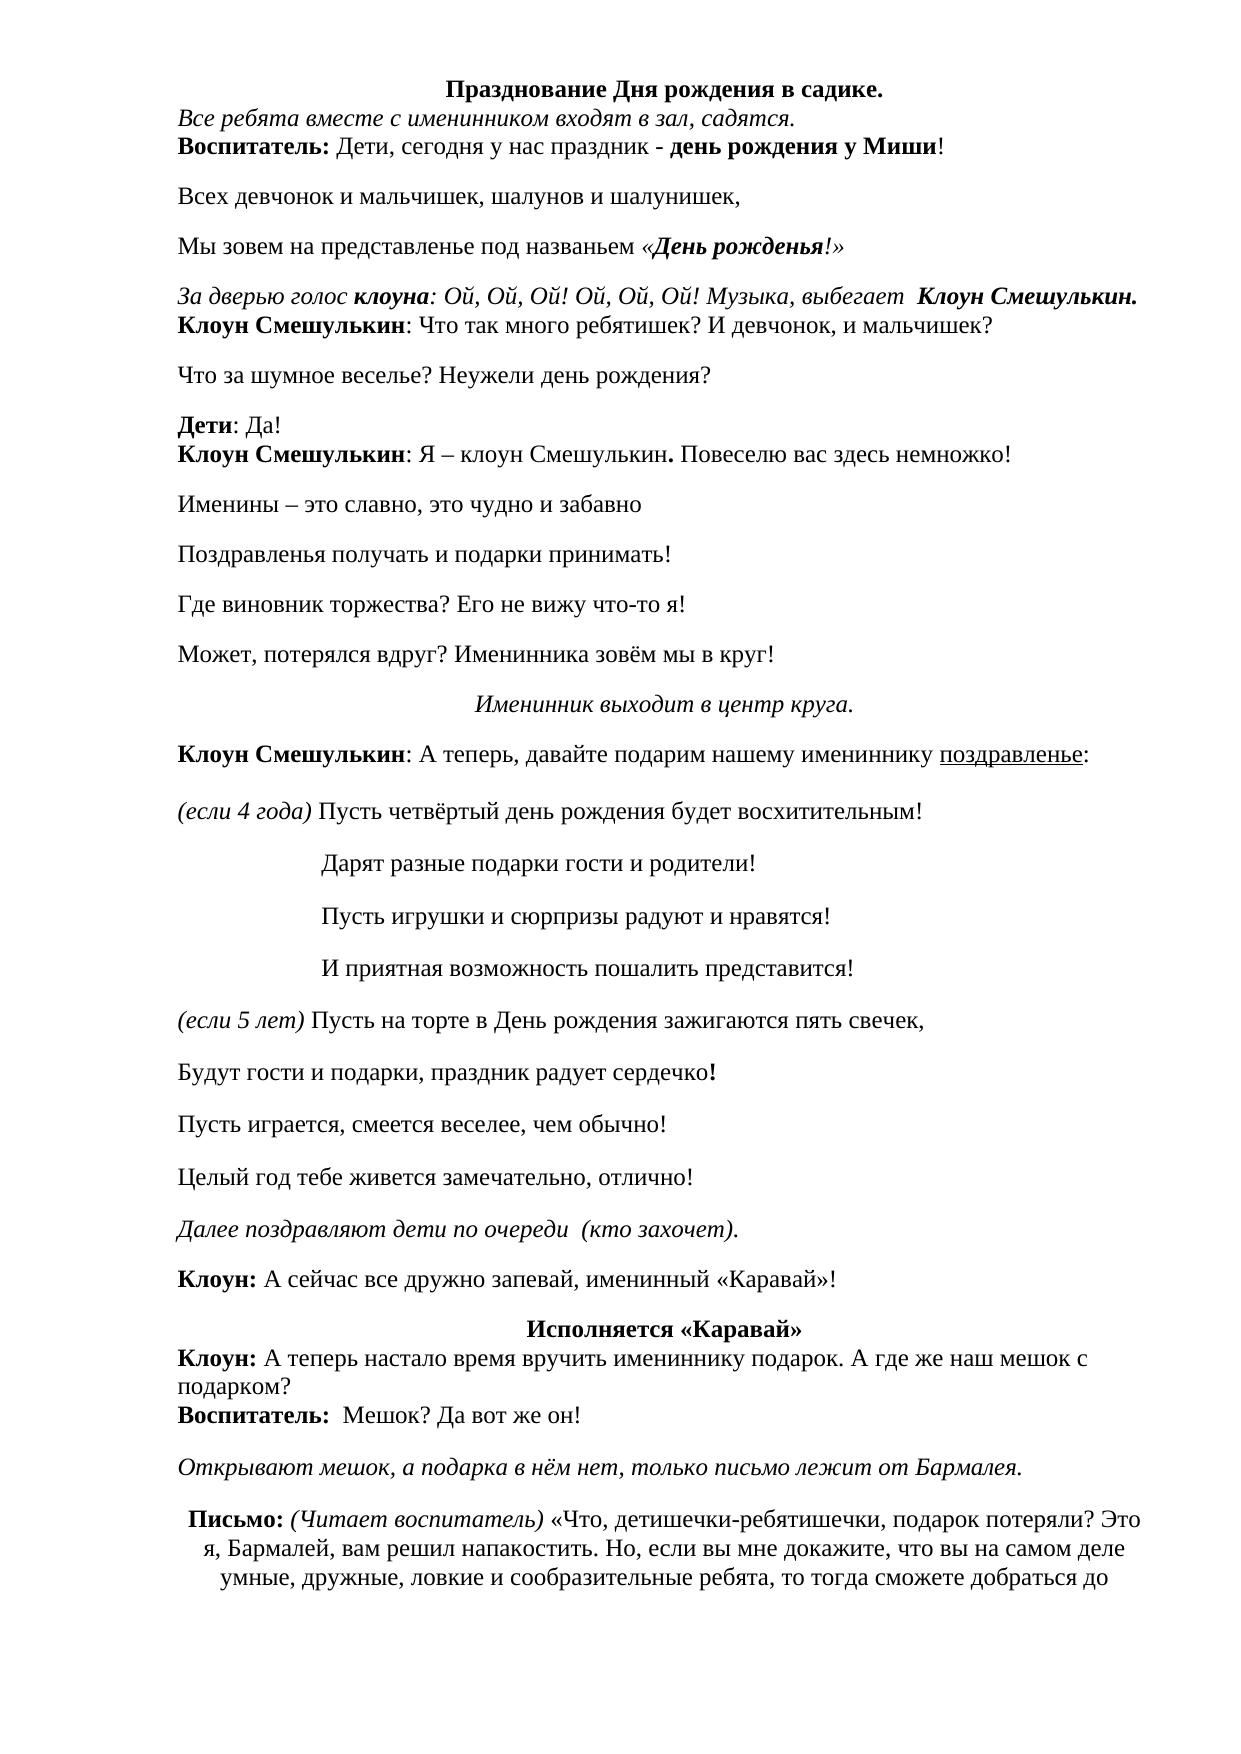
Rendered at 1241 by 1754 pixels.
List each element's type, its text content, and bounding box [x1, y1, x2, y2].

text Клоун Смешулькин: А теперь, давайте подарим нашему имениннику поздравленье: [177, 739, 1152, 768]
text Исполняется «Каравай» [177, 1314, 1152, 1343]
text Дарят разные подарки гости и родители! [177, 848, 1152, 877]
text Далее поздравляют дети по очереди (кто захочет). [177, 1214, 1152, 1243]
text Всех девчонок и мальчишек, шалунов и шалунишек, [177, 181, 1152, 210]
text Что за шумное веселье? Неужели день рождения? [177, 360, 1152, 389]
text Именинник выходит в центр круга. [177, 689, 1152, 718]
text Все ребята вместе с именинником входят в зал, садятся. [177, 103, 1152, 131]
text Клоун: А сейчас все дружно запевай, именинный «Каравай»! [177, 1264, 1152, 1293]
text Пусть игрушки и сюрпризы радуют и нравятся! [177, 901, 1152, 929]
text Клоун Смешулькин: Я – клоун Смешулькин. Повеселю вас здесь немножко! [177, 439, 1152, 468]
text Воспитатель: Мешок? Да вот же он! [177, 1400, 1152, 1429]
text Мы зовем на представленье под названьем «День рожденья!» [177, 231, 1152, 260]
text (если 4 года) Пусть четвёртый день рождения будет восхитительным! [177, 796, 1152, 825]
text Клоун: А теперь настало время вручить имениннику подарок. А где же наш мешок с подарком? [177, 1343, 1152, 1400]
text (если 5 лет) Пусть на торте в День рождения зажигаются пять свечек, [177, 1005, 1152, 1034]
text Где виновник торжества? Его не вижу что-то я! [177, 589, 1152, 618]
text Воспитатель: Дети, сегодня у нас праздник - день рождения у Миши! [177, 131, 1152, 160]
text Целый год тебе живется замечательно, отлично! [177, 1162, 1152, 1190]
text И приятная возможность пошалить представится! [177, 953, 1152, 982]
text Именины – это славно, это чудно и забавно [177, 489, 1152, 518]
text Дети: Да! [177, 410, 1152, 439]
text Клоун Смешулькин: Что так много ребятишек? И девчонок, и мальчишек? [177, 310, 1152, 339]
text Будут гости и подарки, праздник радует сердечко! [177, 1057, 1152, 1086]
text Может, потерялся вдруг? Именинника зовём мы в круг! [177, 639, 1152, 668]
text Поздравленья получать и подарки принимать! [177, 539, 1152, 568]
text Открывают мешок, а подарка в нём нет, только письмо лежит от Бармалея. [177, 1452, 1152, 1481]
text Пусть играется, смеется веселее, чем обычно! [177, 1109, 1152, 1138]
text За дверью голос клоуна: Ой, Ой, Ой! Ой, Ой, Ой! Музыка, выбегает Клоун Смешулькин. [177, 281, 1152, 310]
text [177, 1504, 1152, 1591]
text Празднование Дня рождения в садике. [177, 74, 1152, 103]
